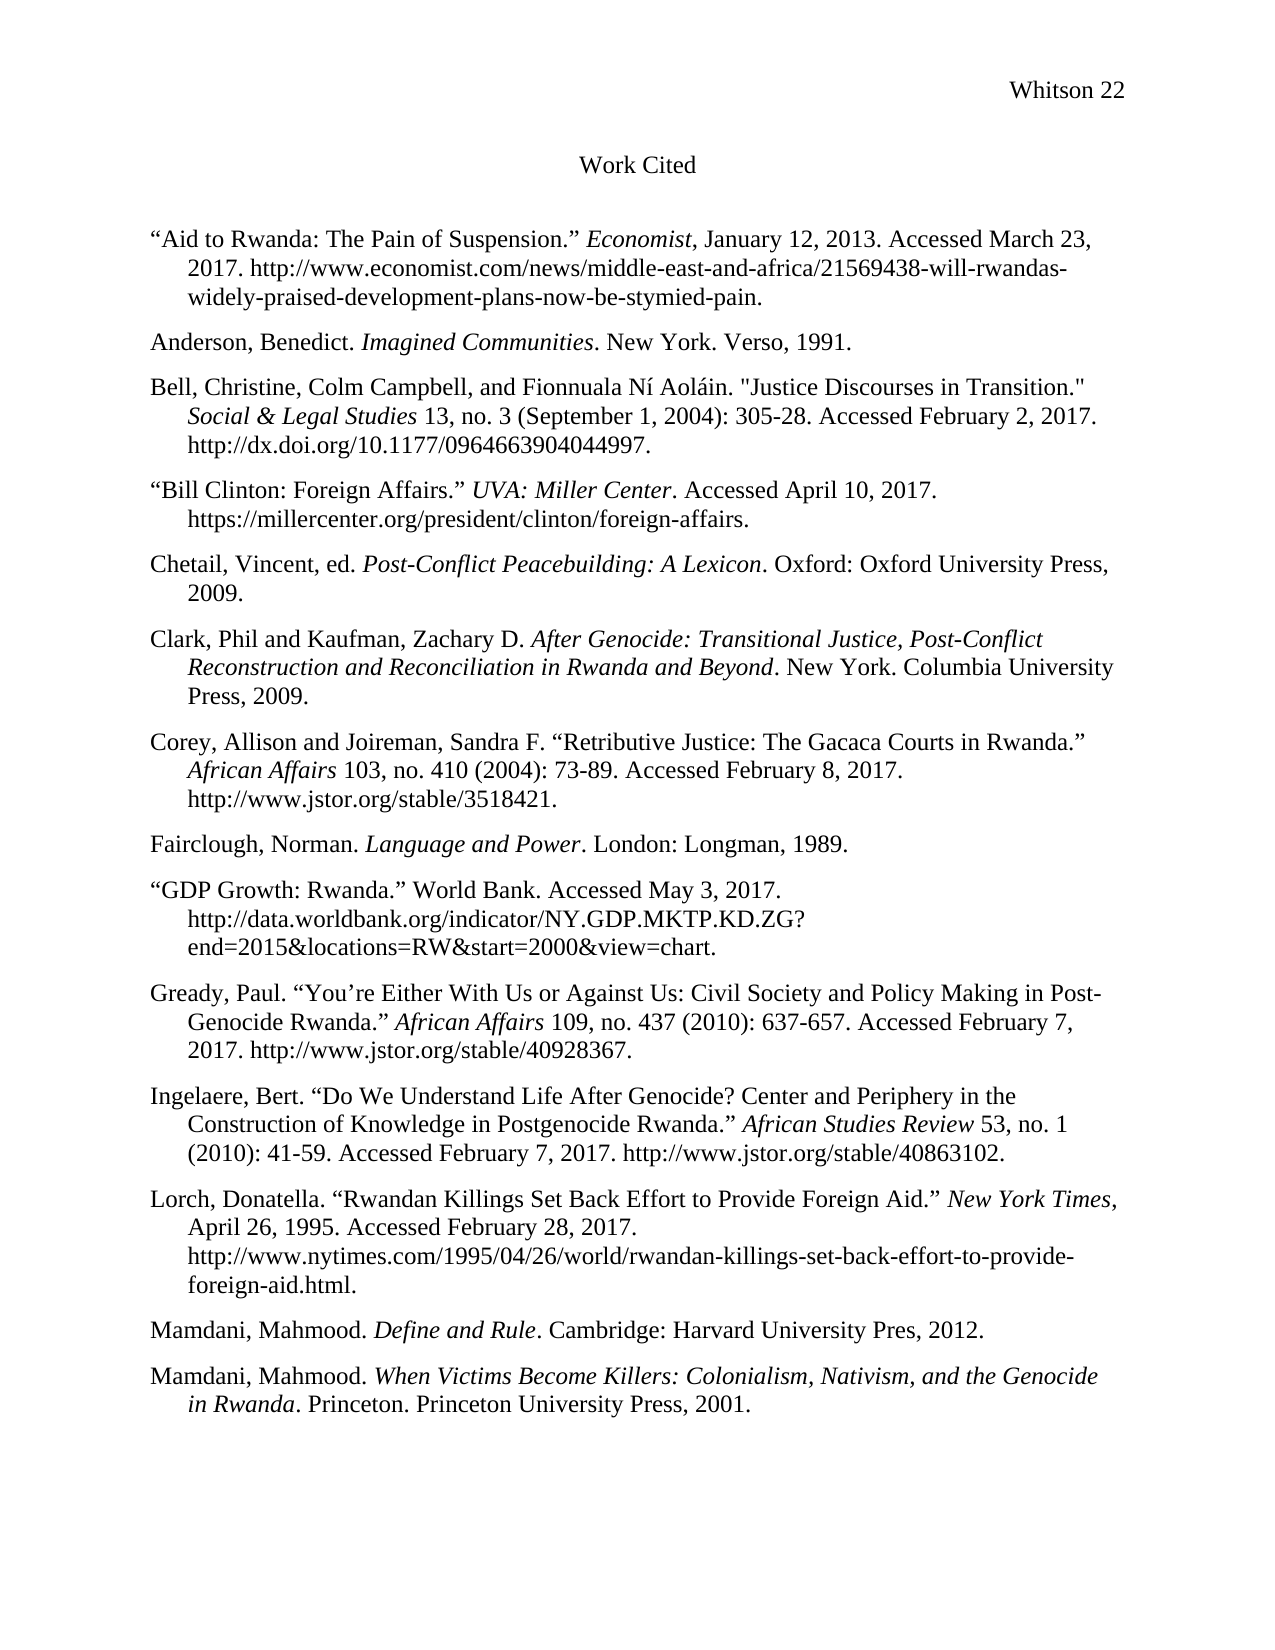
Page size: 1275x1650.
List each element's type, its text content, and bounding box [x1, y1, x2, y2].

text “Bill Clinton: Foreign Affairs.” UVA: Miller Center. Accessed April 10, 2017. https://millercenter.org/president/clinton/foreign-affairs. [150, 475, 1125, 533]
text Bell, Christine, Colm Campbell, and Fionnuala Ní Aoláin. "Justice Discourses in Transition." Social & Legal Studies 13, no. 3 (September 1, 2004): 305-28. Accessed February 2, 2017. http://dx.doi.org/10.1177/0964663904044997. [150, 372, 1125, 459]
text Work Cited [150, 150, 1125, 179]
text Mamdani, Mahmood. Define and Rule. Cambridge: Harvard University Pres, 2012. [150, 1315, 1125, 1344]
text Mamdani, Mahmood. When Victims Become Killers: Colonialism, Nativism, and the Genocide in Rwanda. Princeton. Princeton University Press, 2001. [150, 1361, 1125, 1418]
text Ingelaere, Bert. “Do We Understand Life After Genocide? Center and Periphery in the Construction of Knowledge in Postgenocide Rwanda.” African Studies Review 53, no. 1 (2010): 41-59. Accessed February 7, 2017. http://www.jstor.org/stable/40863102. [150, 1081, 1125, 1167]
text Chetail, Vincent, ed. Post-Conflict Peacebuilding: A Lexicon. Oxford: Oxford University Press, 2009. [150, 549, 1125, 607]
text Fairclough, Norman. Language and Power. London: Longman, 1989. [150, 829, 1125, 858]
text Corey, Allison and Joireman, Sandra F. “Retributive Justice: The Gacaca Courts in Rwanda.” African Affairs 103, no. 410 (2004): 73-89. Accessed February 8, 2017. http://www.jstor.org/stable/3518421. [150, 727, 1125, 813]
text Lorch, Donatella. “Rwandan Killings Set Back Effort to Provide Foreign Aid.” New York Times, April 26, 1995. Accessed February 28, 2017. http://www.nytimes.com/1995/04/26/world/rwandan-killings-set-back-effort-to-provide-foreign-aid.html. [150, 1184, 1125, 1299]
text Anderson, Benedict. Imagined Communities. New York. Verso, 1991. [150, 327, 1125, 356]
text “Aid to Rwanda: The Pain of Suspension.” Economist, January 12, 2013. Accessed March 23, 2017. http://www.economist.com/news/middle-east-and-africa/21569438-will-rwandas-widely-praised-development-plans-now-be-stymied-pain. [150, 224, 1125, 310]
text Gready, Paul. “You’re Either With Us or Against Us: Civil Society and Policy Making in Post-Genocide Rwanda.” African Affairs 109, no. 437 (2010): 637-657. Accessed February 7, 2017. http://www.jstor.org/stable/40928367. [150, 978, 1125, 1064]
text Clark, Phil and Kaufman, Zachary D. After Genocide: Transitional Justice, Post-Conflict Reconstruction and Reconciliation in Rwanda and Beyond. New York. Columbia University Press, 2009. [150, 624, 1125, 710]
text “GDP Growth: Rwanda.” World Bank. Accessed May 3, 2017. http://data.worldbank.org/indicator/NY.GDP.MKTP.KD.ZG?end=2015&locations=RW&start=2000&view=chart. [150, 875, 1125, 961]
